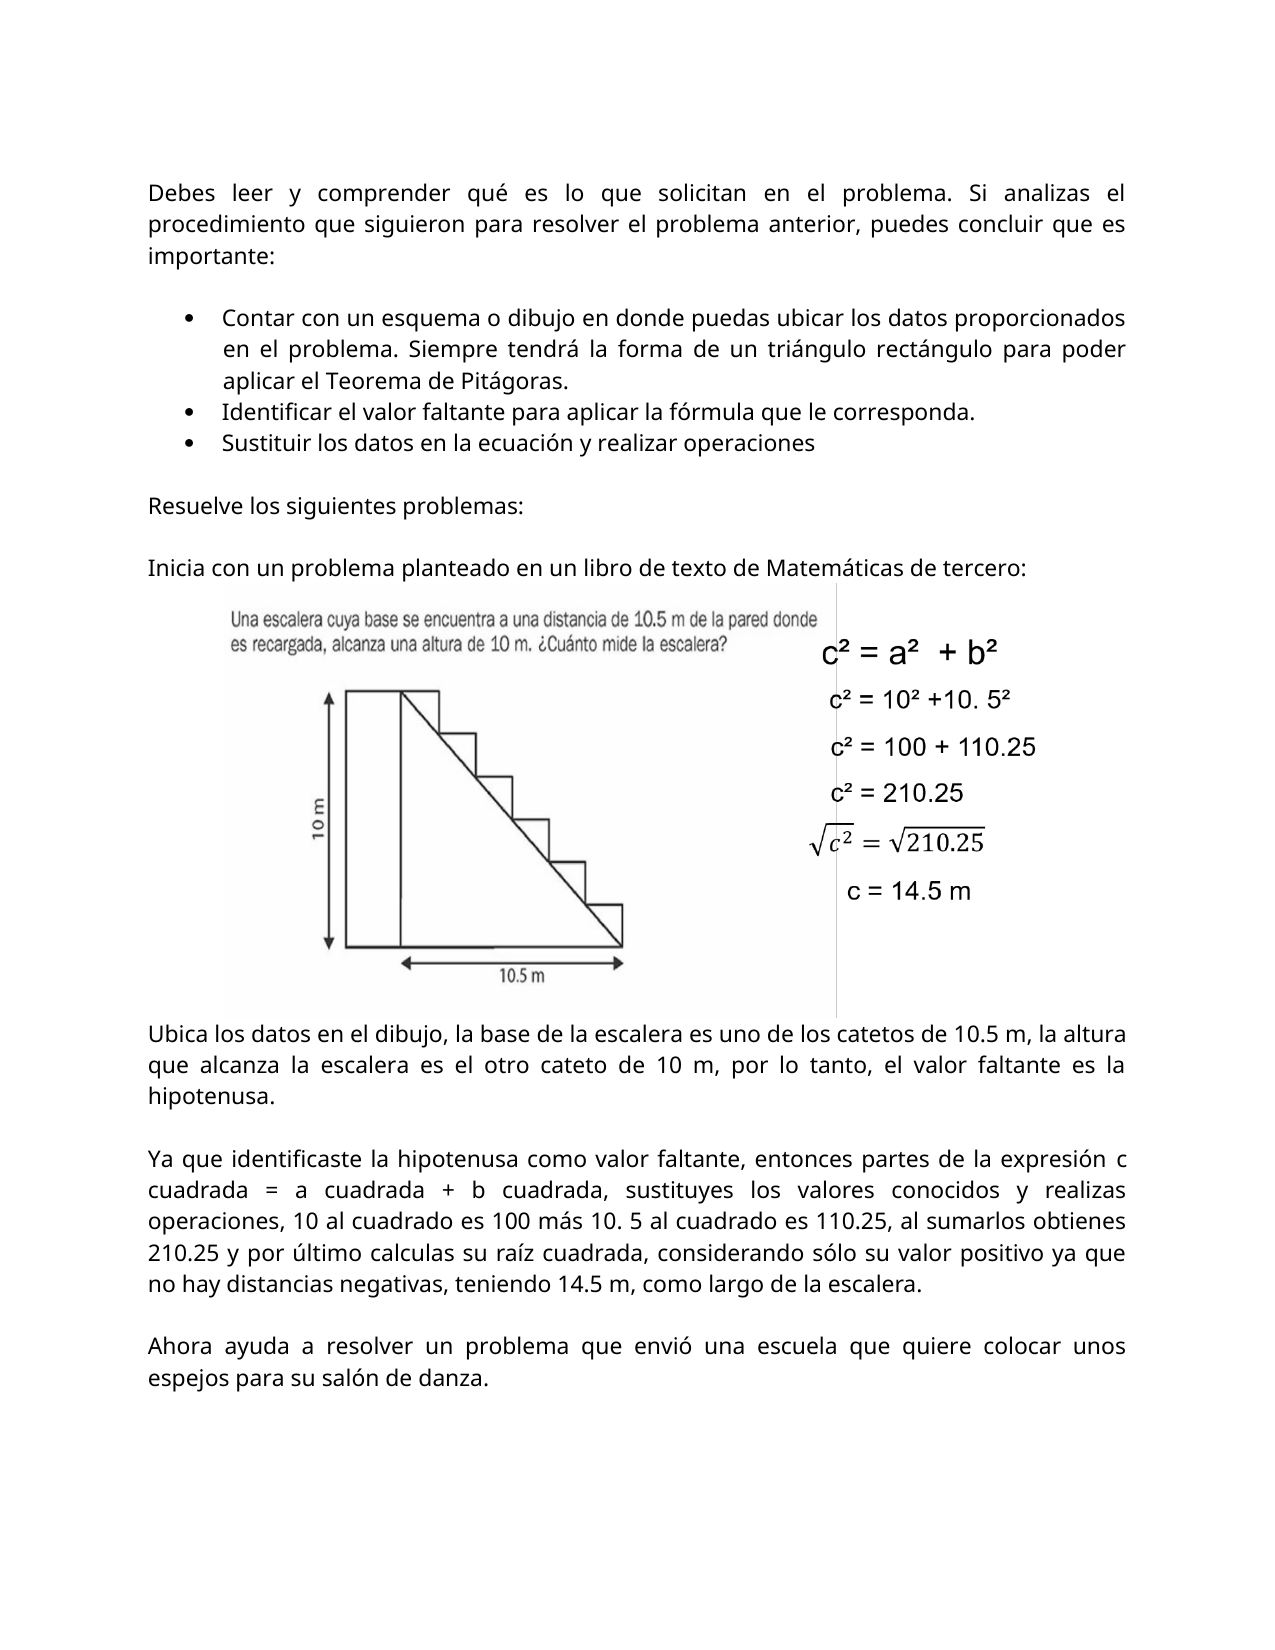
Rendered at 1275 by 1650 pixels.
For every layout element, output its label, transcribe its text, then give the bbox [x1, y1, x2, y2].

list Sustituir los datos en la ecuación y realizar operaciones [185, 427, 1127, 458]
text Debes leer y comprender qué es lo que solicitan en el problema. Si analizas el procedimiento que siguieron para resolver el problema anterior, puedes concluir que es importante: [148, 177, 1127, 271]
list Identificar el valor faltante para aplicar la fórmula que le corresponda. [185, 396, 1127, 427]
list Contar con un esquema o dibujo en donde puedas ubicar los datos proporcionados en el problema. Siempre tendrá la forma de un triángulo rectángulo para poder aplicar el Teorema de Pitágoras. [185, 302, 1127, 396]
text Ubica los datos en el dibujo, la base de la escalera es uno de los catetos de 10.5 m, la altura que alcanza la escalera es el otro cateto de 10 m, por lo tanto, el valor faltante es la hipotenusa. [148, 1018, 1127, 1112]
picture [223, 583, 1052, 1018]
text Resuelve los siguientes problemas: [148, 490, 1127, 521]
text Ahora ayuda a resolver un problema que envió una escuela que quiere colocar unos espejos para su salón de danza. [148, 1330, 1127, 1393]
text Ya que identificaste la hipotenusa como valor faltante, entonces partes de la expresión c cuadrada = a cuadrada + b cuadrada, sustituyes los valores conocidos y realizas operaciones, 10 al cuadrado es 100 más 10. 5 al cuadrado es 110.25, al sumarlos obtienes 210.25 y por último calculas su raíz cuadrada, considerando sólo su valor positivo ya que no hay distancias negativas, teniendo 14.5 m, como largo de la escalera. [148, 1143, 1127, 1299]
text Inicia con un problema planteado en un libro de texto de Matemáticas de tercero: [148, 552, 1127, 583]
